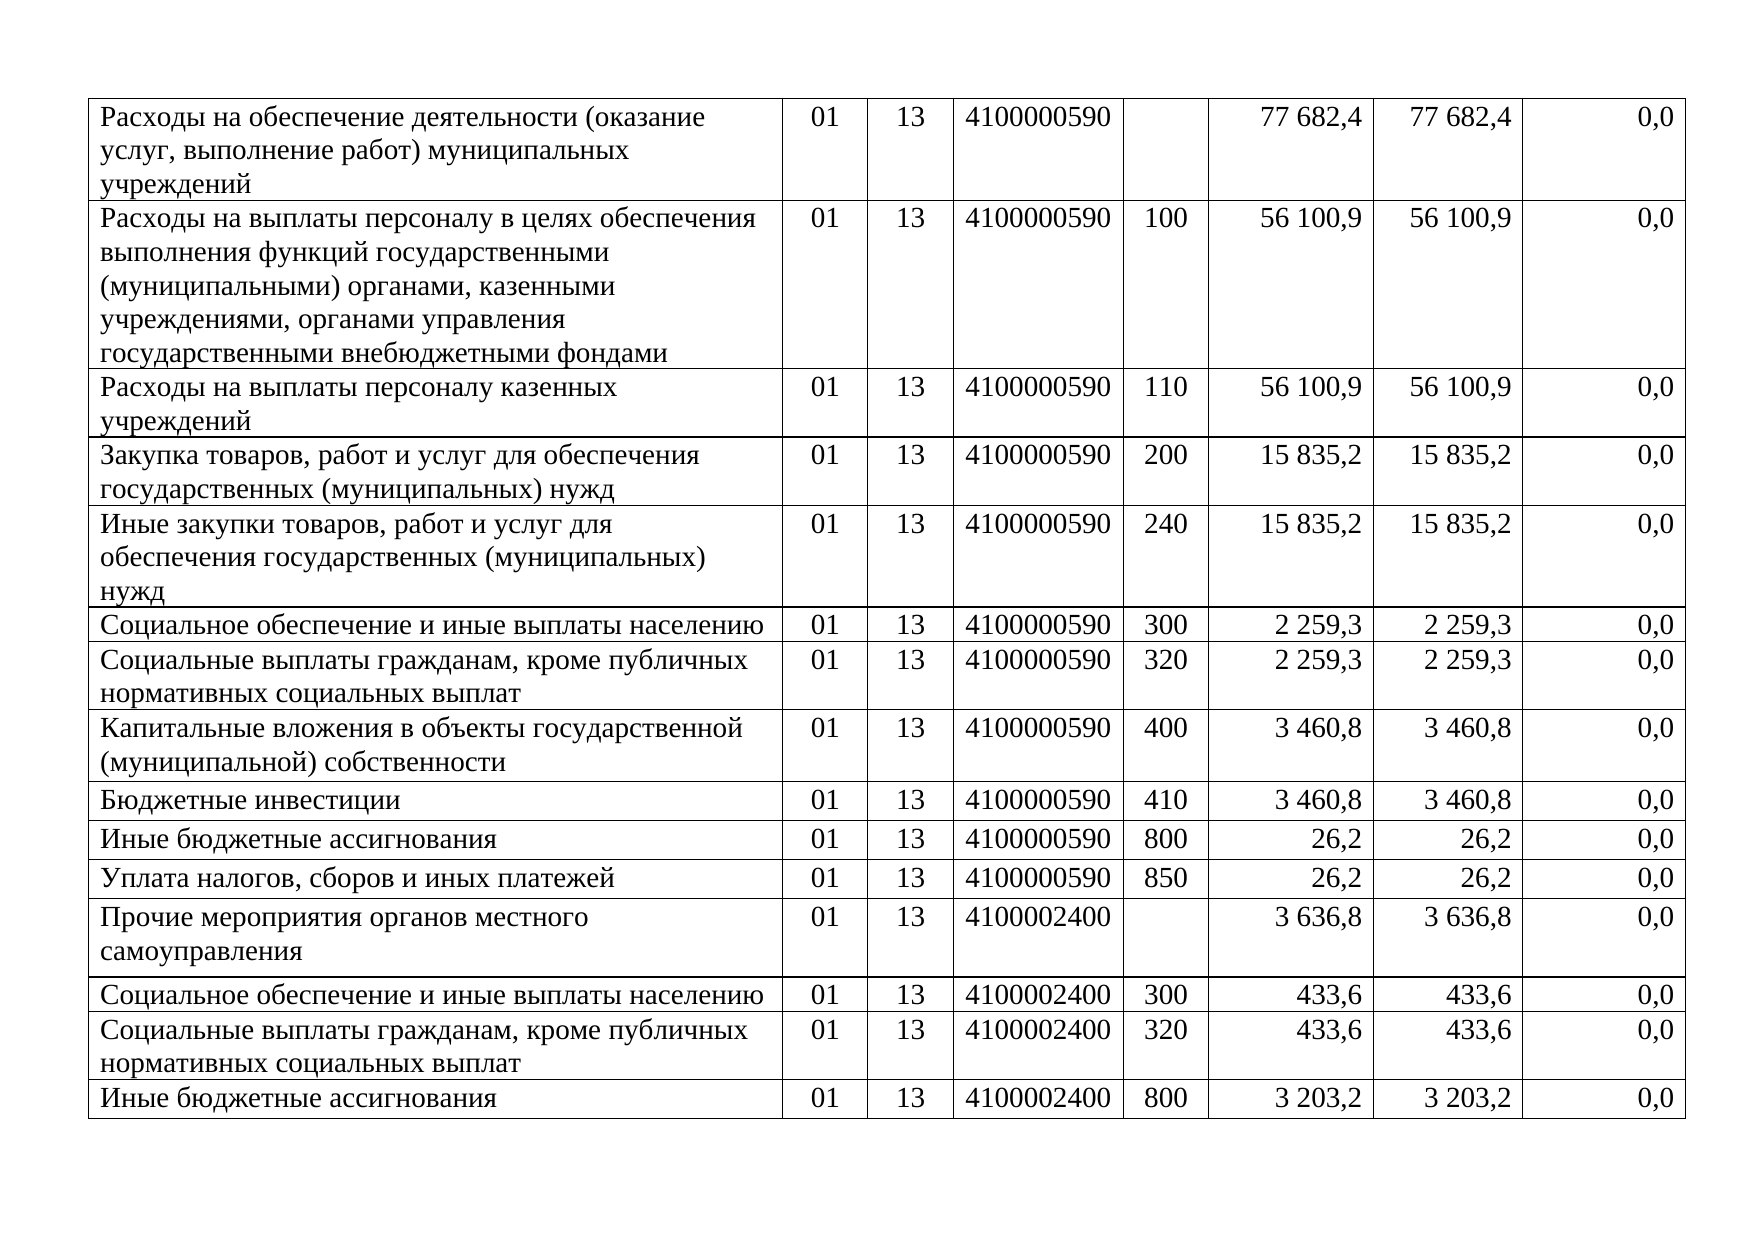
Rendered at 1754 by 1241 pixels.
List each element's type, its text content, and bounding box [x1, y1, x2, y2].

table_cell 4100002400 [954, 1012, 1123, 1079]
table_cell 2 259,3 [1209, 642, 1373, 709]
table_cell Социальное обеспечение и иные выплаты населению [89, 978, 782, 1011]
table_cell 0,0 [1523, 438, 1685, 505]
table_cell Бюджетные инвестиции [89, 782, 782, 820]
table_cell 320 [1124, 642, 1208, 709]
table_cell 4100000590 [954, 369, 1123, 436]
table_cell 4100000590 [954, 642, 1123, 709]
table_cell 01 [783, 1012, 867, 1079]
table_cell 56 100,9 [1209, 369, 1373, 436]
table_cell 13 [868, 608, 953, 641]
table_cell 0,0 [1523, 899, 1685, 976]
table_cell 0,0 [1523, 782, 1685, 820]
table_cell 01 [783, 642, 867, 709]
table_cell 0,0 [1523, 642, 1685, 709]
table_cell 26,2 [1209, 860, 1373, 898]
table_cell 0,0 [1523, 1012, 1685, 1079]
table_cell 4100000590 [954, 201, 1123, 368]
table_cell 15 835,2 [1374, 506, 1522, 606]
table_cell 100 [1124, 201, 1208, 368]
table_cell 0,0 [1523, 978, 1685, 1011]
table_cell 433,6 [1374, 978, 1522, 1011]
table_cell 4100000590 [954, 438, 1123, 505]
table_cell 3 460,8 [1209, 710, 1373, 781]
table_cell 2 259,3 [1374, 608, 1522, 641]
table_cell 56 100,9 [1209, 201, 1373, 368]
table_cell Прочие мероприятия органов местного самоуправления [89, 899, 782, 976]
table_cell 110 [1124, 369, 1208, 436]
table_cell 240 [1124, 506, 1208, 606]
table_cell 4100000590 [954, 860, 1123, 898]
table_cell Социальные выплаты гражданам, кроме публичных нормативных социальных выплат [89, 1012, 782, 1079]
table_cell 77 682,4 [1209, 99, 1373, 199]
table_cell Иные бюджетные ассигнования [89, 821, 782, 859]
table_cell 26,2 [1374, 821, 1522, 859]
table_cell Уплата налогов, сборов и иных платежей [89, 860, 782, 898]
table_cell 433,6 [1209, 978, 1373, 1011]
table_cell 0,0 [1523, 506, 1685, 606]
table_cell 01 [783, 899, 867, 976]
table_cell 320 [1124, 1012, 1208, 1079]
table_cell Расходы на обеспечение деятельности (оказание услуг, выполнение работ) муниципальных учреждений [89, 99, 782, 199]
table_cell 26,2 [1209, 821, 1373, 859]
table_cell 15 835,2 [1374, 438, 1522, 505]
table_cell 3 636,8 [1209, 899, 1373, 976]
table_cell 400 [1124, 710, 1208, 781]
table_cell 850 [1124, 860, 1208, 898]
table_cell Иные закупки товаров, работ и услуг для обеспечения государственных (муниципальных) нужд [89, 506, 782, 606]
table_cell 13 [868, 821, 953, 859]
table_cell [1124, 899, 1208, 976]
table_cell 13 [868, 642, 953, 709]
table_cell 13 [868, 1012, 953, 1079]
table_cell 4100000590 [954, 608, 1123, 641]
table_cell 0,0 [1523, 369, 1685, 436]
table_cell Капитальные вложения в объекты государственной (муниципальной) собственности [89, 710, 782, 781]
table_cell Закупка товаров, работ и услуг для обеспечения государственных (муниципальных) нужд [89, 438, 782, 505]
table_cell 77 682,4 [1374, 99, 1522, 199]
table_cell 13 [868, 506, 953, 606]
table_cell 01 [783, 99, 867, 199]
table_cell 433,6 [1374, 1012, 1522, 1079]
table_cell 0,0 [1523, 710, 1685, 781]
table_cell 4100002400 [954, 978, 1123, 1011]
table_cell 3 636,8 [1374, 899, 1522, 976]
table_cell 0,0 [1523, 99, 1685, 199]
table_cell 56 100,9 [1374, 369, 1522, 436]
table_cell 0,0 [1523, 201, 1685, 368]
table_cell 3 203,2 [1374, 1080, 1522, 1118]
table_cell 01 [783, 608, 867, 641]
table_cell 13 [868, 1080, 953, 1118]
table_cell 01 [783, 369, 867, 436]
table_cell 13 [868, 978, 953, 1011]
table_cell Иные бюджетные ассигнования [89, 1080, 782, 1118]
table_cell Социальное обеспечение и иные выплаты населению [89, 608, 782, 641]
table_cell 300 [1124, 608, 1208, 641]
table_cell 01 [783, 506, 867, 606]
table_cell 4100000590 [954, 99, 1123, 199]
table_cell 300 [1124, 978, 1208, 1011]
table_cell 200 [1124, 438, 1208, 505]
table_cell 13 [868, 710, 953, 781]
table_cell 3 460,8 [1209, 782, 1373, 820]
table_cell 56 100,9 [1374, 201, 1522, 368]
table_cell 3 460,8 [1374, 710, 1522, 781]
table_cell 13 [868, 438, 953, 505]
table_cell 0,0 [1523, 1080, 1685, 1118]
table_cell 13 [868, 899, 953, 976]
table_cell 4100000590 [954, 782, 1123, 820]
table_cell 2 259,3 [1374, 642, 1522, 709]
table_cell [1124, 99, 1208, 199]
table_cell 4100000590 [954, 506, 1123, 606]
table_cell 01 [783, 978, 867, 1011]
table_cell 13 [868, 782, 953, 820]
table_cell 4100002400 [954, 1080, 1123, 1118]
table_cell 0,0 [1523, 821, 1685, 859]
table_cell 3 203,2 [1209, 1080, 1373, 1118]
table_cell 01 [783, 821, 867, 859]
table_cell 13 [868, 860, 953, 898]
table_cell 4100000590 [954, 821, 1123, 859]
table_cell 0,0 [1523, 860, 1685, 898]
table_cell 3 460,8 [1374, 782, 1522, 820]
table_cell 4100002400 [954, 899, 1123, 976]
table_cell 26,2 [1374, 860, 1522, 898]
table_cell 13 [868, 369, 953, 436]
table_cell 15 835,2 [1209, 438, 1373, 505]
table_cell Социальные выплаты гражданам, кроме публичных нормативных социальных выплат [89, 642, 782, 709]
table_cell 01 [783, 1080, 867, 1118]
table_cell 0,0 [1523, 608, 1685, 641]
table_cell 01 [783, 782, 867, 820]
table_cell 433,6 [1209, 1012, 1373, 1079]
table_cell Расходы на выплаты персоналу в целях обеспечения выполнения функций государственными (муниципальными) органами, казенными учреждениями, органами управления государственными внебюджетными фондами [89, 201, 782, 368]
table_cell 410 [1124, 782, 1208, 820]
table_cell 01 [783, 201, 867, 368]
table_cell 4100000590 [954, 710, 1123, 781]
table_cell 01 [783, 860, 867, 898]
table_cell 13 [868, 99, 953, 199]
table_cell Расходы на выплаты персоналу казенных учреждений [89, 369, 782, 436]
table_cell 15 835,2 [1209, 506, 1373, 606]
table_cell 800 [1124, 1080, 1208, 1118]
table_cell 01 [783, 710, 867, 781]
table_cell 01 [783, 438, 867, 505]
table_cell 2 259,3 [1209, 608, 1373, 641]
table_cell 800 [1124, 821, 1208, 859]
table_cell 13 [868, 201, 953, 368]
